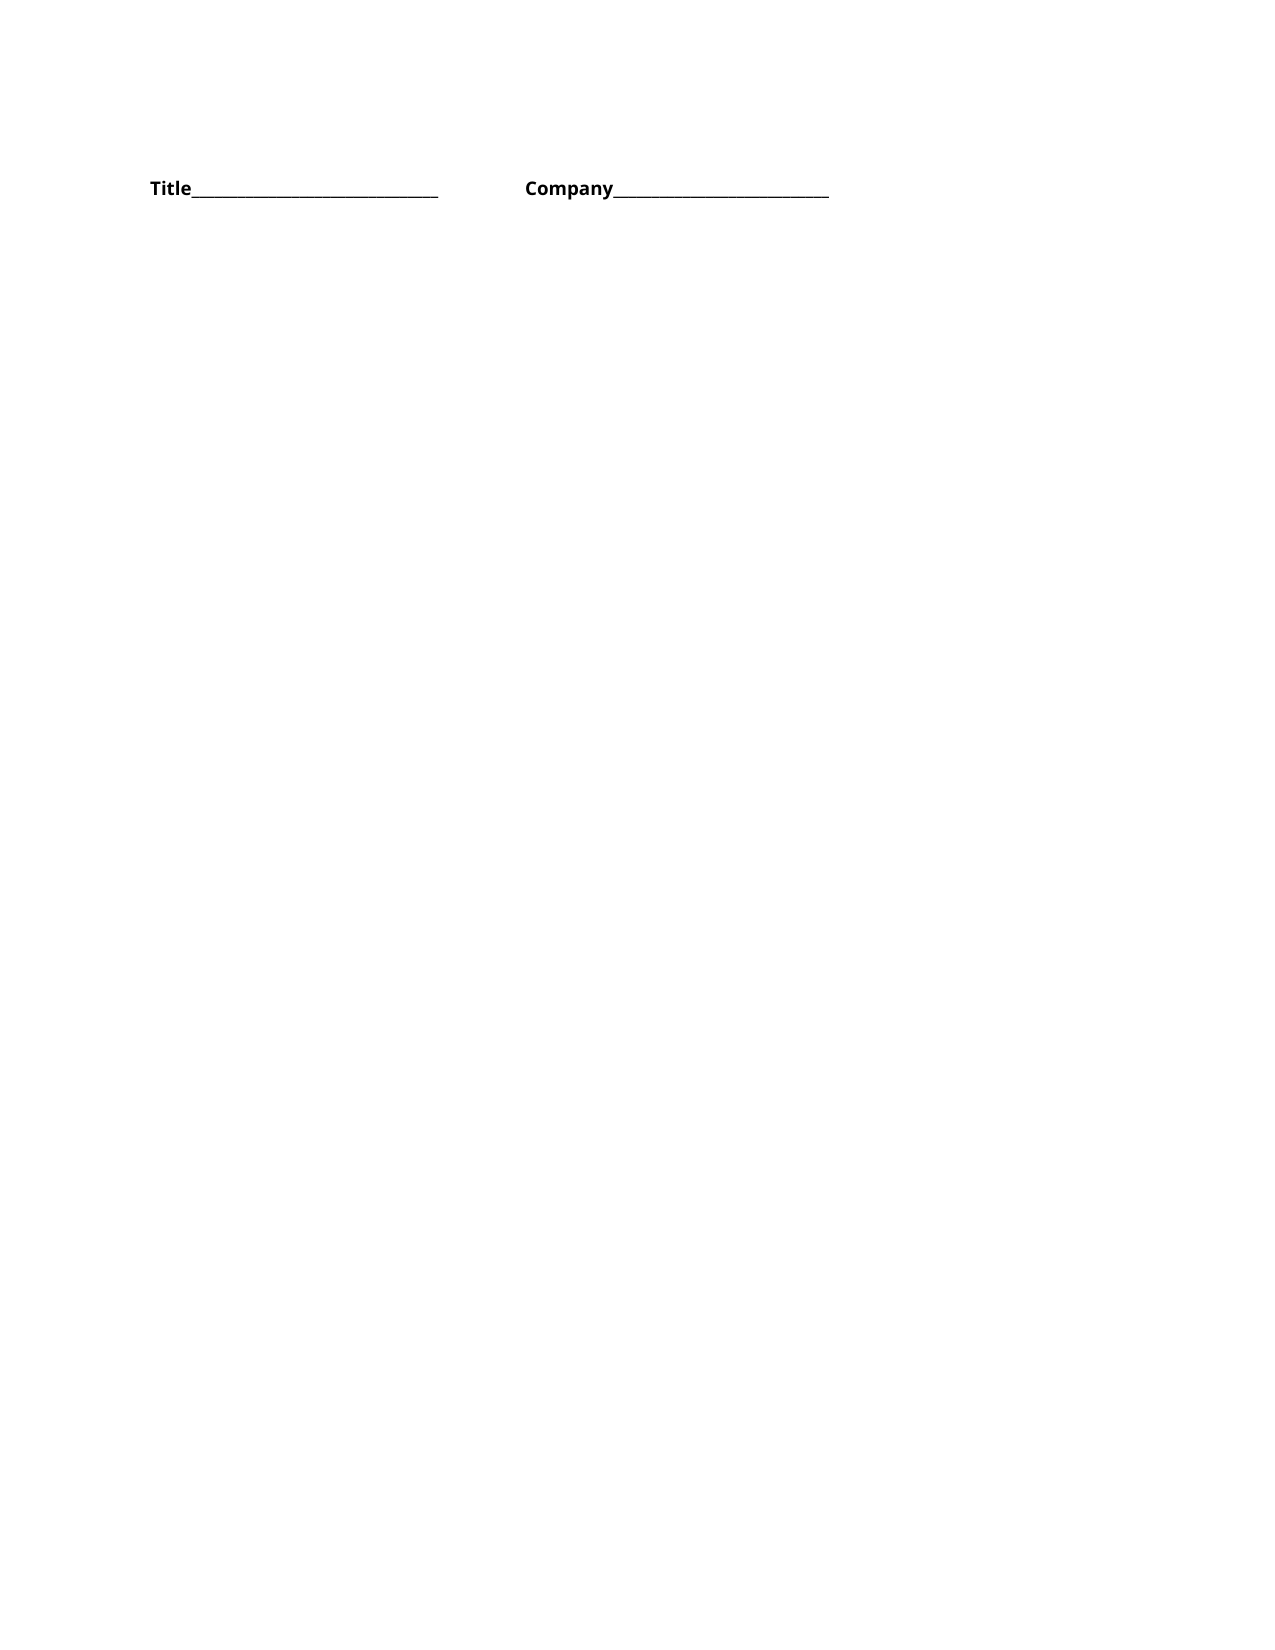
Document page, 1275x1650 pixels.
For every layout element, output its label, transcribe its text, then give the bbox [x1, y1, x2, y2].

text Title________________________________ Company____________________________ [150, 176, 1125, 201]
